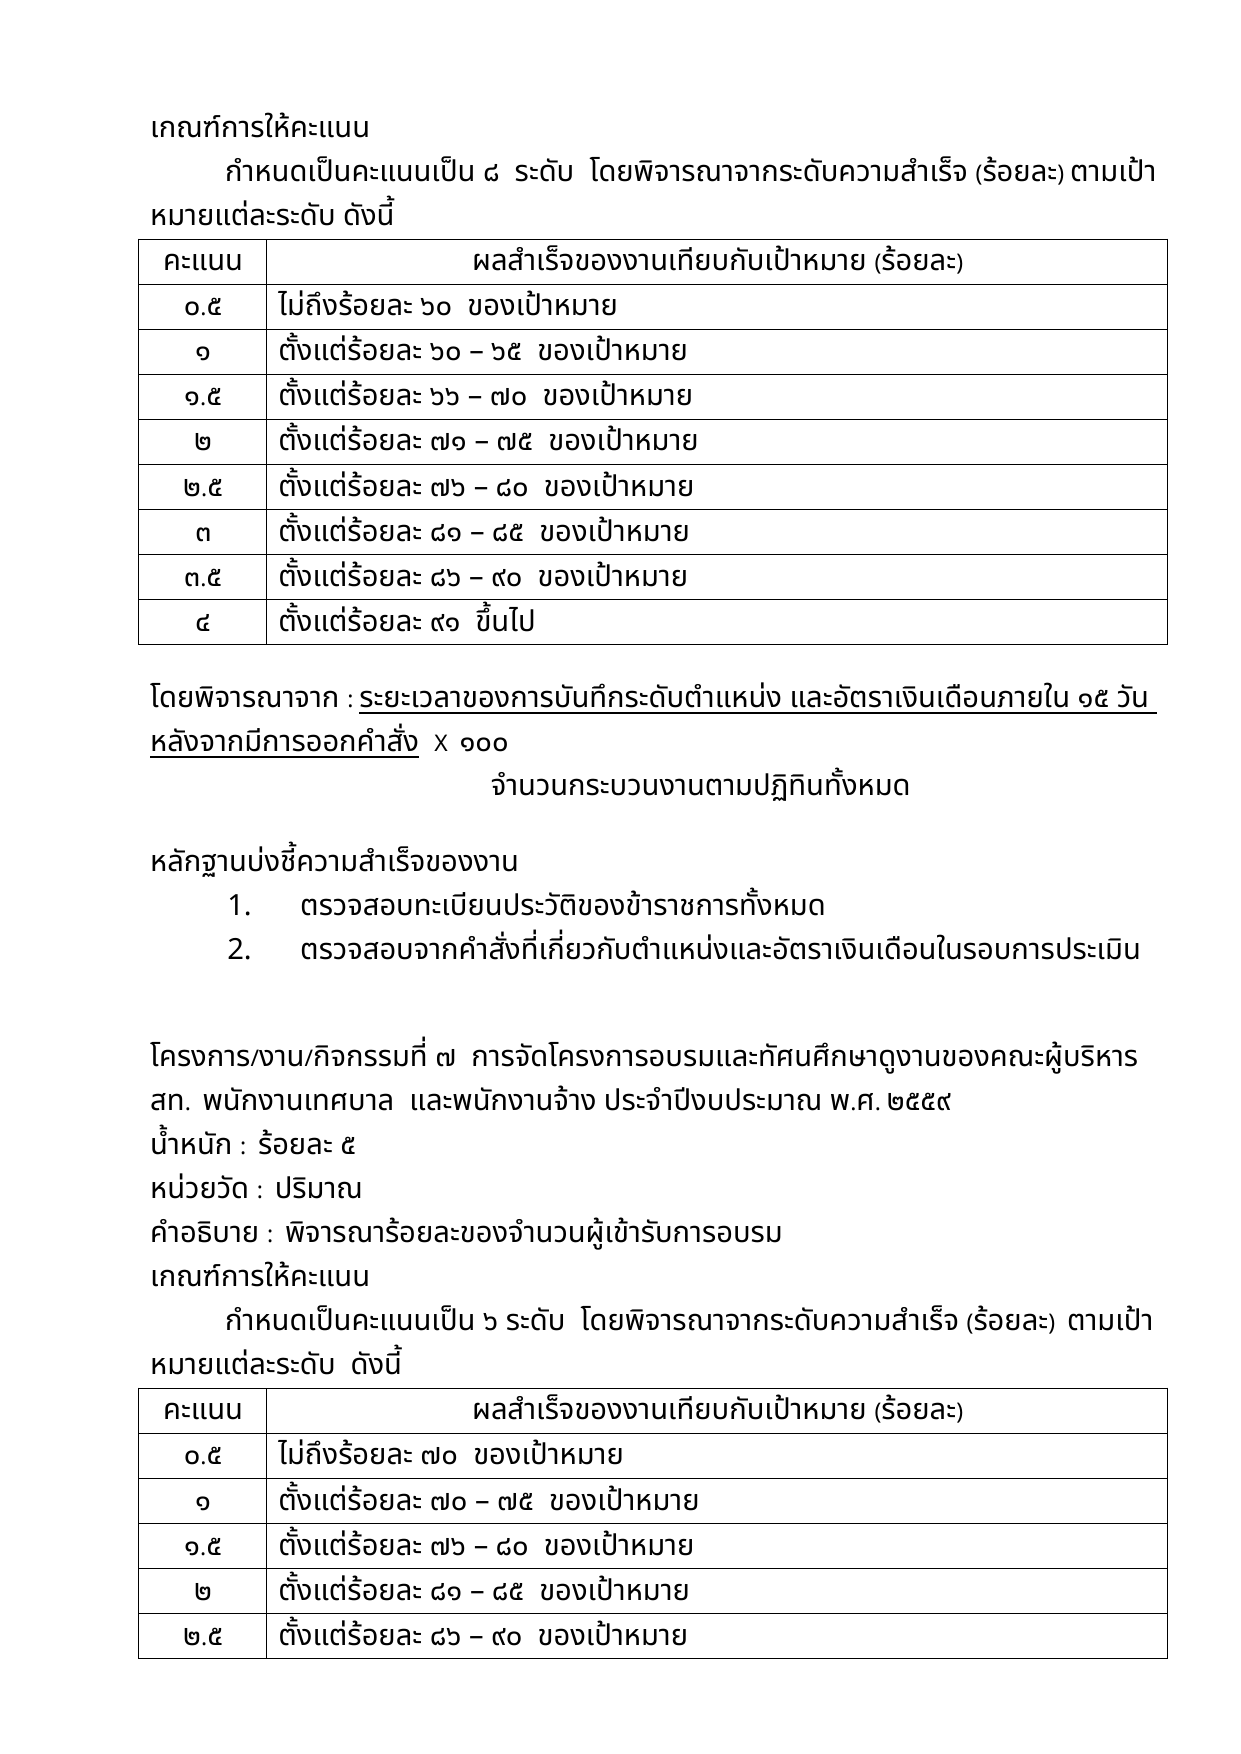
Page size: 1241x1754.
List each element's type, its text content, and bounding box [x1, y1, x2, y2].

table_cell ตั้งแต่ร้อยละ ๘๑ – ๘๕ ของเป้าหมาย [267, 1569, 1167, 1613]
table_cell ตั้งแต่ร้อยละ ๘๖ – ๙๐ ของเป้าหมาย [267, 1614, 1167, 1658]
table_cell ๒ [139, 420, 266, 464]
table_cell ๑ [139, 330, 266, 374]
table_cell ๒.๕ [139, 465, 266, 509]
table_cell ๐.๕ [139, 1434, 266, 1478]
table_cell ตั้งแต่ร้อยละ ๘๑ – ๘๕ ของเป้าหมาย [267, 510, 1167, 554]
table_cell ไม่ถึงร้อยละ ๖๐ ของเป้าหมาย [267, 285, 1167, 329]
table_cell ๓ [139, 510, 266, 554]
table_cell ๑.๕ [139, 1524, 266, 1568]
table_cell ๑ [139, 1479, 266, 1523]
table_cell ๒.๕ [139, 1614, 266, 1658]
list ตรวจสอบจากคำสั่งที่เกี่ยวกับตำแหน่งและอัตราเงินเดือนในรอบการประเมิน [150, 928, 1165, 973]
table_header ผลสำเร็จของงานเทียบกับเป้าหมาย (ร้อยละ) [267, 240, 1167, 283]
list เกณฑ์การให้คะแนน [150, 1256, 1165, 1299]
table_cell ๑.๕ [139, 375, 266, 419]
list กำหนดเป็นคะแนนเป็น ๖ ระดับ โดยพิจารณาจากระดับความสำเร็จ (ร้อยละ) ตามเป้าหมายแต่ละระดับ ดังนี้ [150, 1299, 1165, 1388]
table_cell ตั้งแต่ร้อยละ ๗๑ – ๗๕ ของเป้าหมาย [267, 420, 1167, 464]
table_header คะแนน [139, 1389, 266, 1433]
table_cell ตั้งแต่ร้อยละ ๗๐ – ๗๕ ของเป้าหมาย [267, 1479, 1167, 1523]
table_cell ตั้งแต่ร้อยละ ๖๖ – ๗๐ ของเป้าหมาย [267, 375, 1167, 419]
table_header ผลสำเร็จของงานเทียบกับเป้าหมาย (ร้อยละ) [267, 1389, 1167, 1433]
list เกณฑ์การให้คะแนน [150, 106, 1165, 150]
table_cell ตั้งแต่ร้อยละ ๗๖ – ๘๐ ของเป้าหมาย [267, 465, 1167, 509]
table_cell ไม่ถึงร้อยละ ๗๐ ของเป้าหมาย [267, 1434, 1167, 1478]
table_cell ๐.๕ [139, 285, 266, 329]
list กำหนดเป็นคะแนนเป็น ๘ ระดับ โดยพิจารณาจากระดับความสำเร็จ (ร้อยละ) ตามเป้าหมายแต่ละระดับ ดังนี้ [150, 150, 1165, 238]
list โดยพิจารณาจาก : ระยะเวลาของการบันทึกระดับตำแหน่ง และอัตราเงินเดือนภายใน ๑๕ วัน หลังจากมีการออกคำสั่ง X ๑๐๐ [150, 677, 1165, 765]
list หลักฐานบ่งชี้ความสำเร็จของงาน [75, 840, 1165, 884]
table_cell ๒ [139, 1569, 266, 1613]
list ตรวจสอบทะเบียนประวัติของข้าราชการทั้งหมด [150, 884, 1165, 928]
list หน่วยวัด : ปริมาณ [150, 1167, 1165, 1211]
table_cell ตั้งแต่ร้อยละ ๘๖ – ๙๐ ของเป้าหมาย [267, 555, 1167, 599]
table_cell ตั้งแต่ร้อยละ ๖๐ – ๖๕ ของเป้าหมาย [267, 330, 1167, 374]
list จำนวนกระบวนงานตามปฏิทินทั้งหมด [150, 765, 1165, 809]
list น้ำหนัก : ร้อยละ ๕ [150, 1123, 1165, 1167]
table_header คะแนน [139, 240, 266, 283]
table_cell ๔ [139, 600, 266, 644]
list โครงการ/งาน/กิจกรรมที่ ๗ การจัดโครงการอบรมและทัศนศึกษาดูงานของคณะผู้บริหาร สท. พนักงานเทศบาล และพนักงานจ้าง ประจำปีงบประมาณ พ.ศ. ๒๕๕๙ [150, 1035, 1165, 1123]
list คำอธิบาย : พิจารณาร้อยละของจำนวนผู้เข้ารับการอบรม [150, 1211, 1165, 1256]
table_cell ตั้งแต่ร้อยละ ๗๖ – ๘๐ ของเป้าหมาย [267, 1524, 1167, 1568]
table_cell ตั้งแต่ร้อยละ ๙๑ ขึ้นไป [267, 600, 1167, 644]
table_cell ๓.๕ [139, 555, 266, 599]
